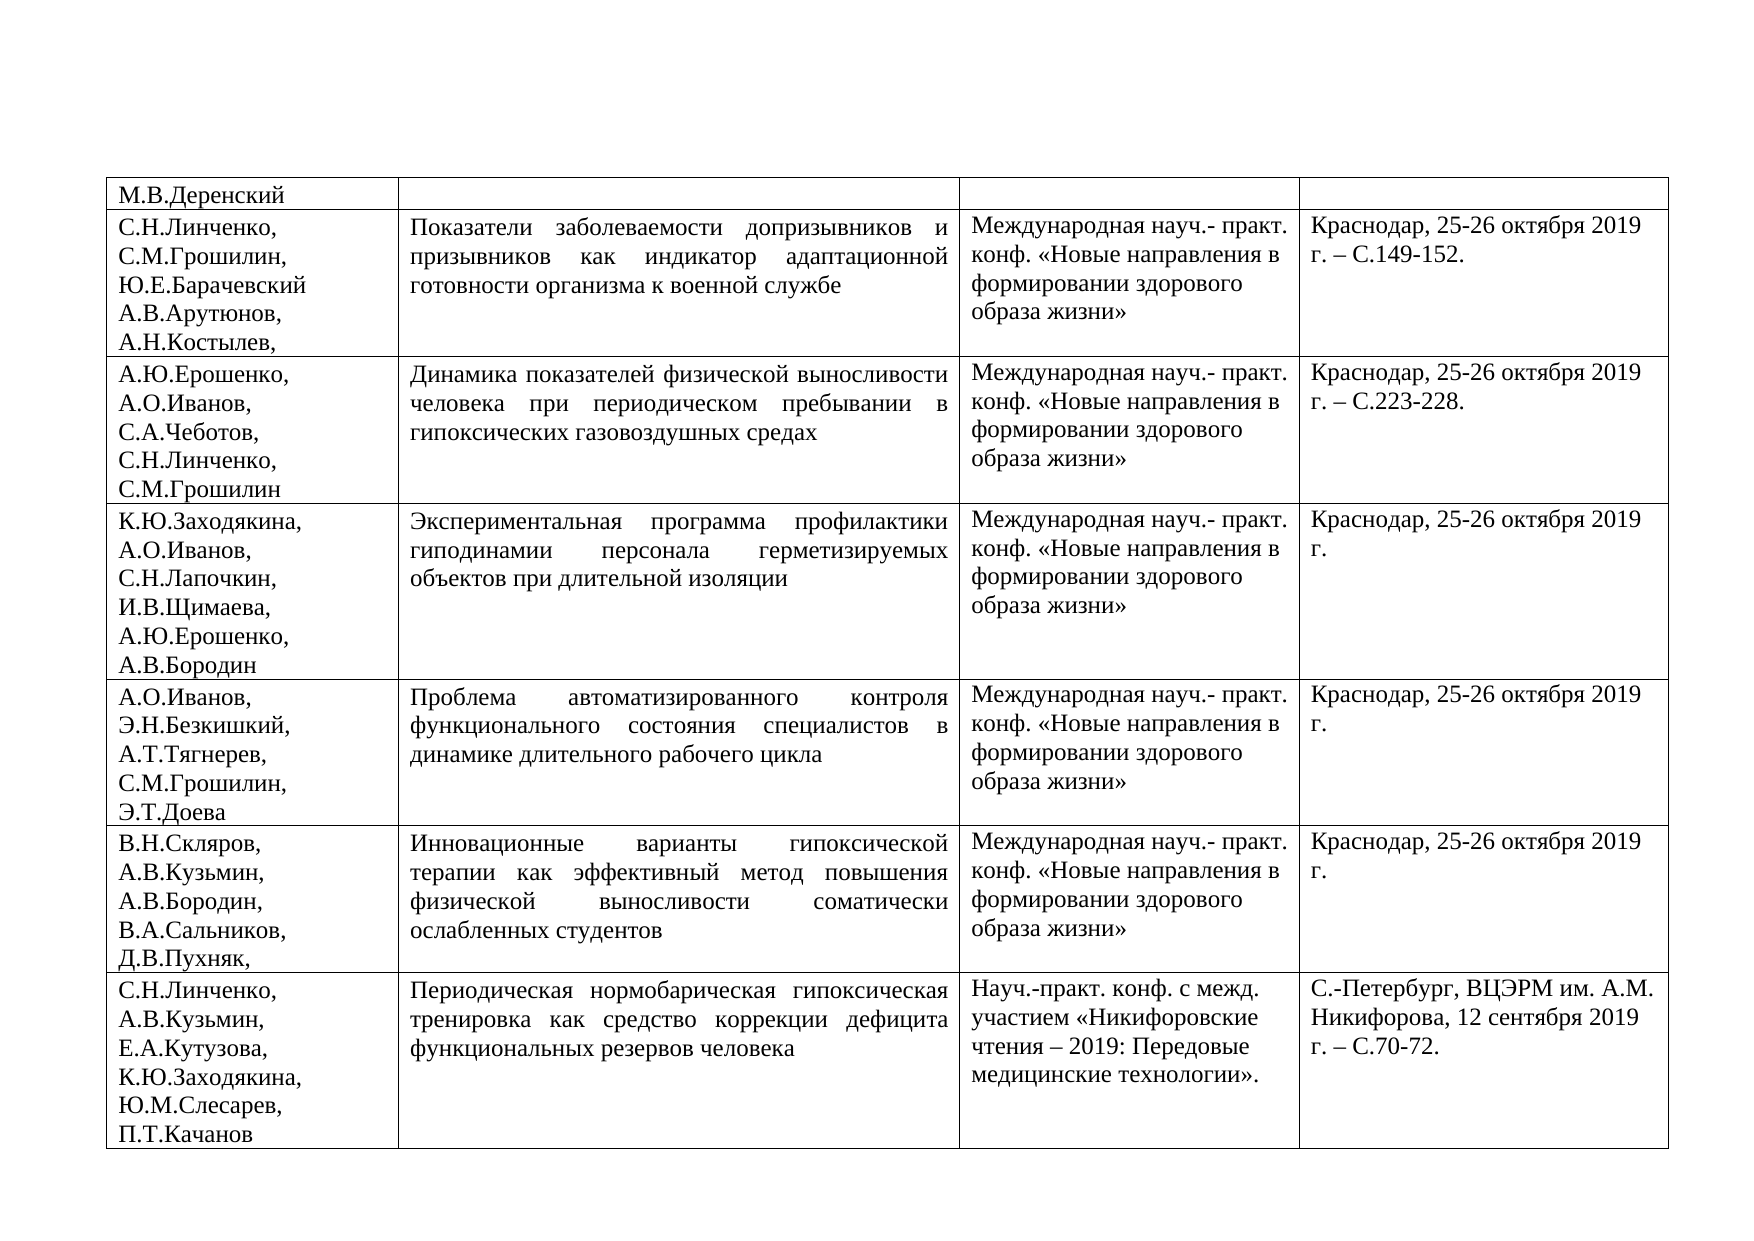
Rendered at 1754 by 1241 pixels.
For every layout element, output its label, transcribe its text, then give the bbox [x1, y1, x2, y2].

table_cell Краснодар, 25-26 октября 2019 г. [1300, 826, 1668, 972]
table_cell Периодическая нормобарическая гипоксическая тренировка как средство коррекции дефицита функциональных резервов человека [399, 973, 959, 1148]
table_cell В.Н.Скляров, А.В.Кузьмин, А.В.Бородин, В.А.Сальников, Д.В.Пухняк, [107, 826, 398, 972]
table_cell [1300, 178, 1668, 209]
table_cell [960, 178, 1299, 209]
table_cell Динамика показателей физической выносливости человека при периодическом пребывании в гипоксических газовоздушных средах [399, 357, 959, 503]
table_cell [960, 973, 1299, 1148]
table_cell Международная науч.- практ. конф. «Новые направления в формировании здорового образа жизни» [960, 826, 1299, 972]
table_cell Краснодар, 25-26 октября 2019 г. – С.223-228. [1300, 357, 1668, 503]
table_cell Международная науч.- практ. конф. «Новые направления в формировании здорового образа жизни» [960, 504, 1299, 678]
table_cell К.Ю.Заходякина, А.О.Иванов, С.Н.Лапочкин, И.В.Щимаева, А.Ю.Ерошенко, А.В.Бородин [107, 504, 398, 678]
table_cell Краснодар, 25-26 октября 2019 г. [1300, 680, 1668, 825]
table_cell А.О.Иванов, Э.Н.Безкишкий, А.Т.Тягнерев, С.М.Грошилин, Э.Т.Доева [107, 680, 398, 825]
table_cell Краснодар, 25-26 октября 2019 г. – С.149-152. [1300, 210, 1668, 356]
table_cell Экспериментальная программа профилактики гиподинамии персонала герметизируемых объектов при длительной изоляции [399, 504, 959, 678]
table_cell Краснодар, 25-26 октября 2019 г. [1300, 504, 1668, 678]
table_cell Международная науч.- практ. конф. «Новые направления в формировании здорового образа жизни» [960, 210, 1299, 356]
table_cell Международная науч.- практ. конф. «Новые направления в формировании здорового образа жизни» [960, 680, 1299, 825]
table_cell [107, 178, 398, 209]
table_cell Международная науч.- практ. конф. «Новые направления в формировании здорового образа жизни» [960, 357, 1299, 503]
table_cell С.Н.Линченко, С.М.Грошилин, Ю.Е.Барачевский А.В.Арутюнов, А.Н.Костылев, [107, 210, 398, 356]
table_cell Показатели заболеваемости допризывников и призывников как индикатор адаптационной готовности организма к военной службе [399, 210, 959, 356]
table_cell С.-Петербург, ВЦЭРМ им. А.М. Никифорова, 12 сентября 2019 г. – С.70-72. [1300, 973, 1668, 1148]
table_cell С.Н.Линченко, А.В.Кузьмин, Е.А.Кутузова, К.Ю.Заходякина, Ю.М.Слесарев, П.Т.Качанов [107, 973, 398, 1148]
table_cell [399, 178, 959, 209]
table_cell А.Ю.Ерошенко, А.О.Иванов, С.А.Чеботов, С.Н.Линченко, С.М.Грошилин [107, 357, 398, 503]
table_cell Инновационные варианты гипоксической терапии как эффективный метод повышения физической выносливости соматически ослабленных студентов [399, 826, 959, 972]
table_cell Проблема автоматизированного контроля функционального состояния специалистов в динамике длительного рабочего цикла [399, 680, 959, 825]
